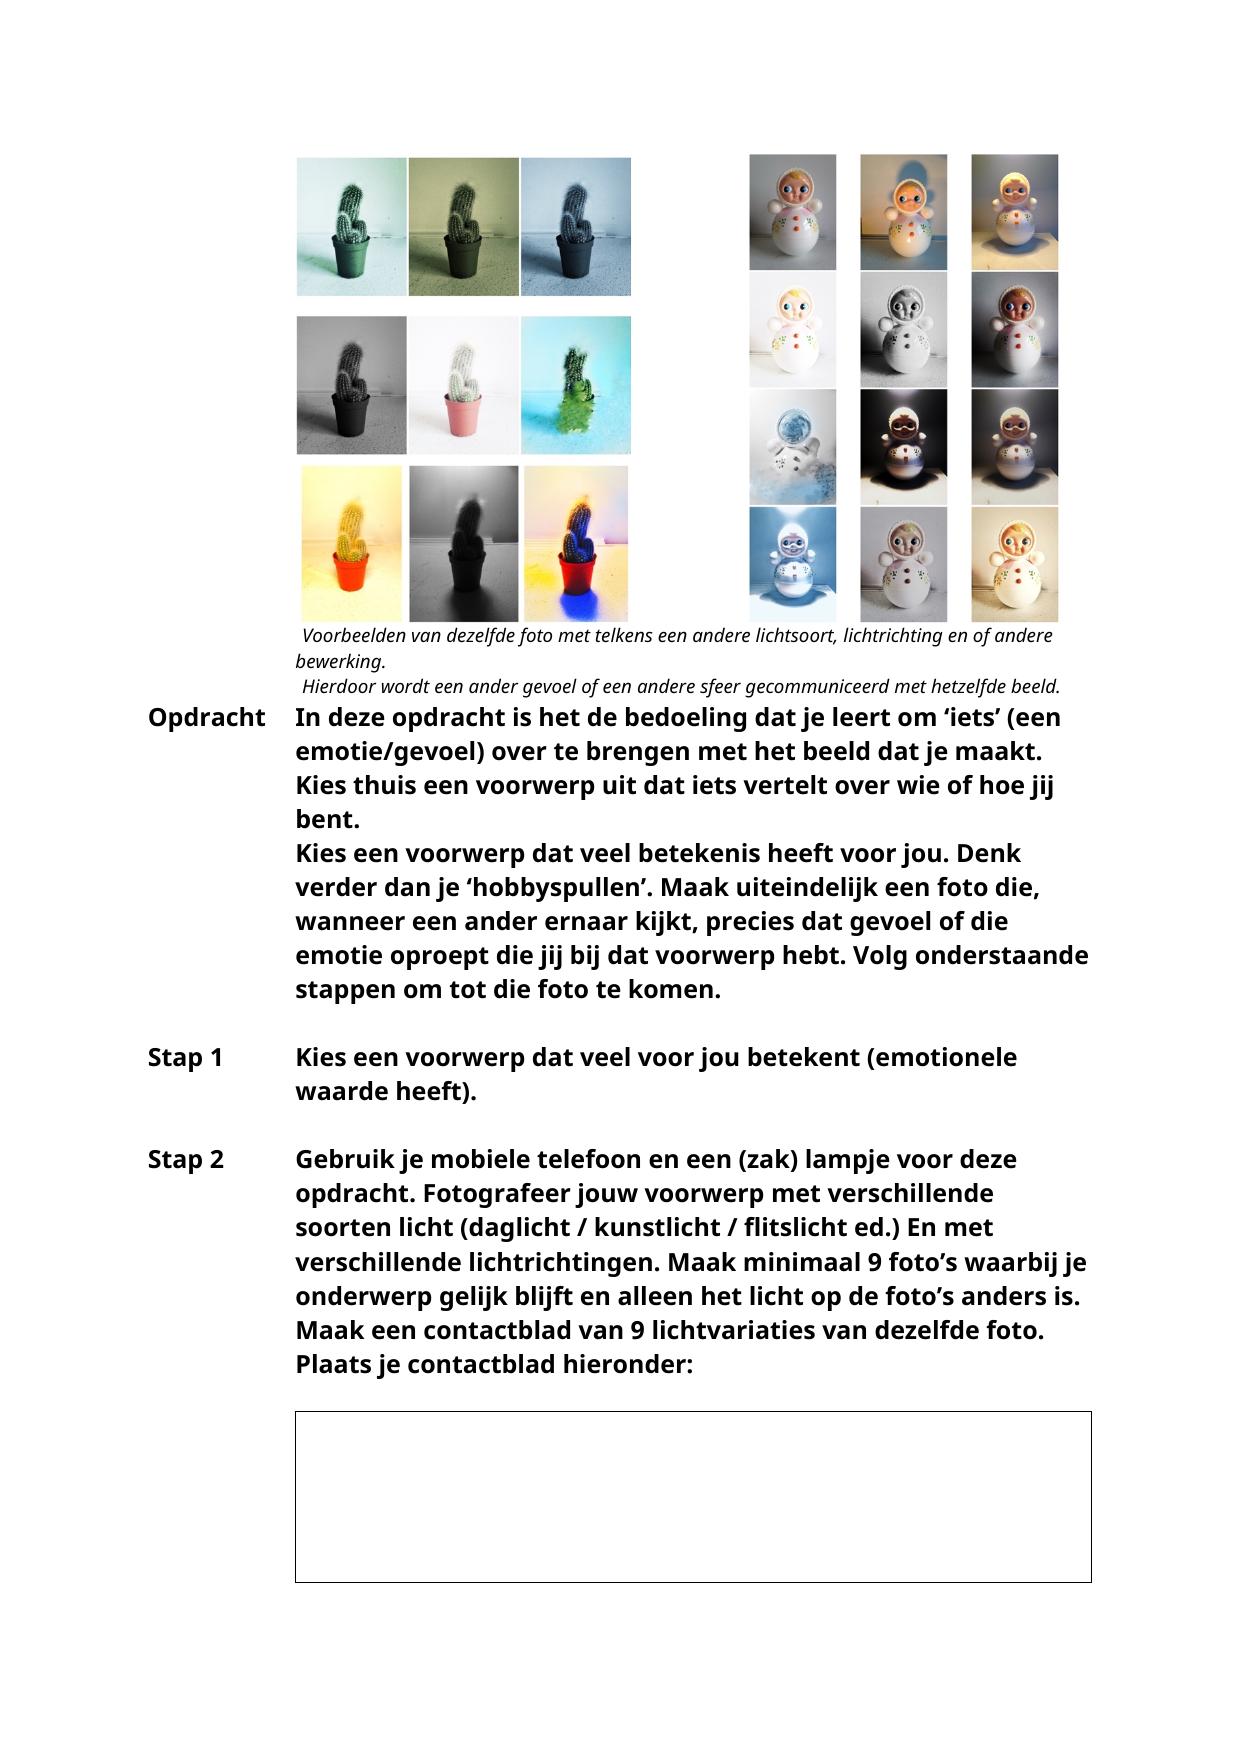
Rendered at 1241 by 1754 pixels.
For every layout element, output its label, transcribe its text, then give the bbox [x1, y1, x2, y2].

picture [737, 153, 1070, 623]
text Stap 2 Gebruik je mobiele telefoon en een (zak) lampje voor deze opdracht. Fotografeer jouw voorwerp met verschillende soorten licht (daglicht / kunstlicht / flitslicht ed.) En met verschillende lichtrichtingen. Maak minimaal 9 foto’s waarbij je onderwerp gelijk blijft en alleen het licht op de foto’s anders is. Maak een contactblad van 9 lichtvariaties van dezelfde foto. Plaats je contactblad hieronder: [148, 1142, 1093, 1380]
picture [295, 147, 632, 623]
text Kies een voorwerp dat veel betekenis heeft voor jou. Denk verder dan je ‘hobbyspullen’. Maak uiteindelijk een foto die, wanneer een ander ernaar kijkt, precies dat gevoel of die emotie oproept die jij bij dat voorwerp hebt. Volg onderstaande stappen om tot die foto te komen. [295, 835, 1093, 1006]
table_header [296, 1412, 1091, 1582]
text Hierdoor wordt een ander gevoel of een andere sfeer gecommuniceerd met hetzelfde beeld. [295, 674, 1093, 699]
text Voorbeelden van dezelfde foto met telkens een andere lichtsoort, lichtrichting en of andere bewerking. [295, 623, 1093, 674]
text Kies thuis een voorwerp uit dat iets vertelt over wie of hoe jij bent. [295, 767, 1093, 835]
text Stap 1 Kies een voorwerp dat veel voor jou betekent (emotionele waarde heeft). [148, 1040, 1093, 1108]
text Opdracht In deze opdracht is het de bedoeling dat je leert om ‘iets’ (een emotie/gevoel) over te brengen met het beeld dat je maakt. [148, 699, 1093, 767]
